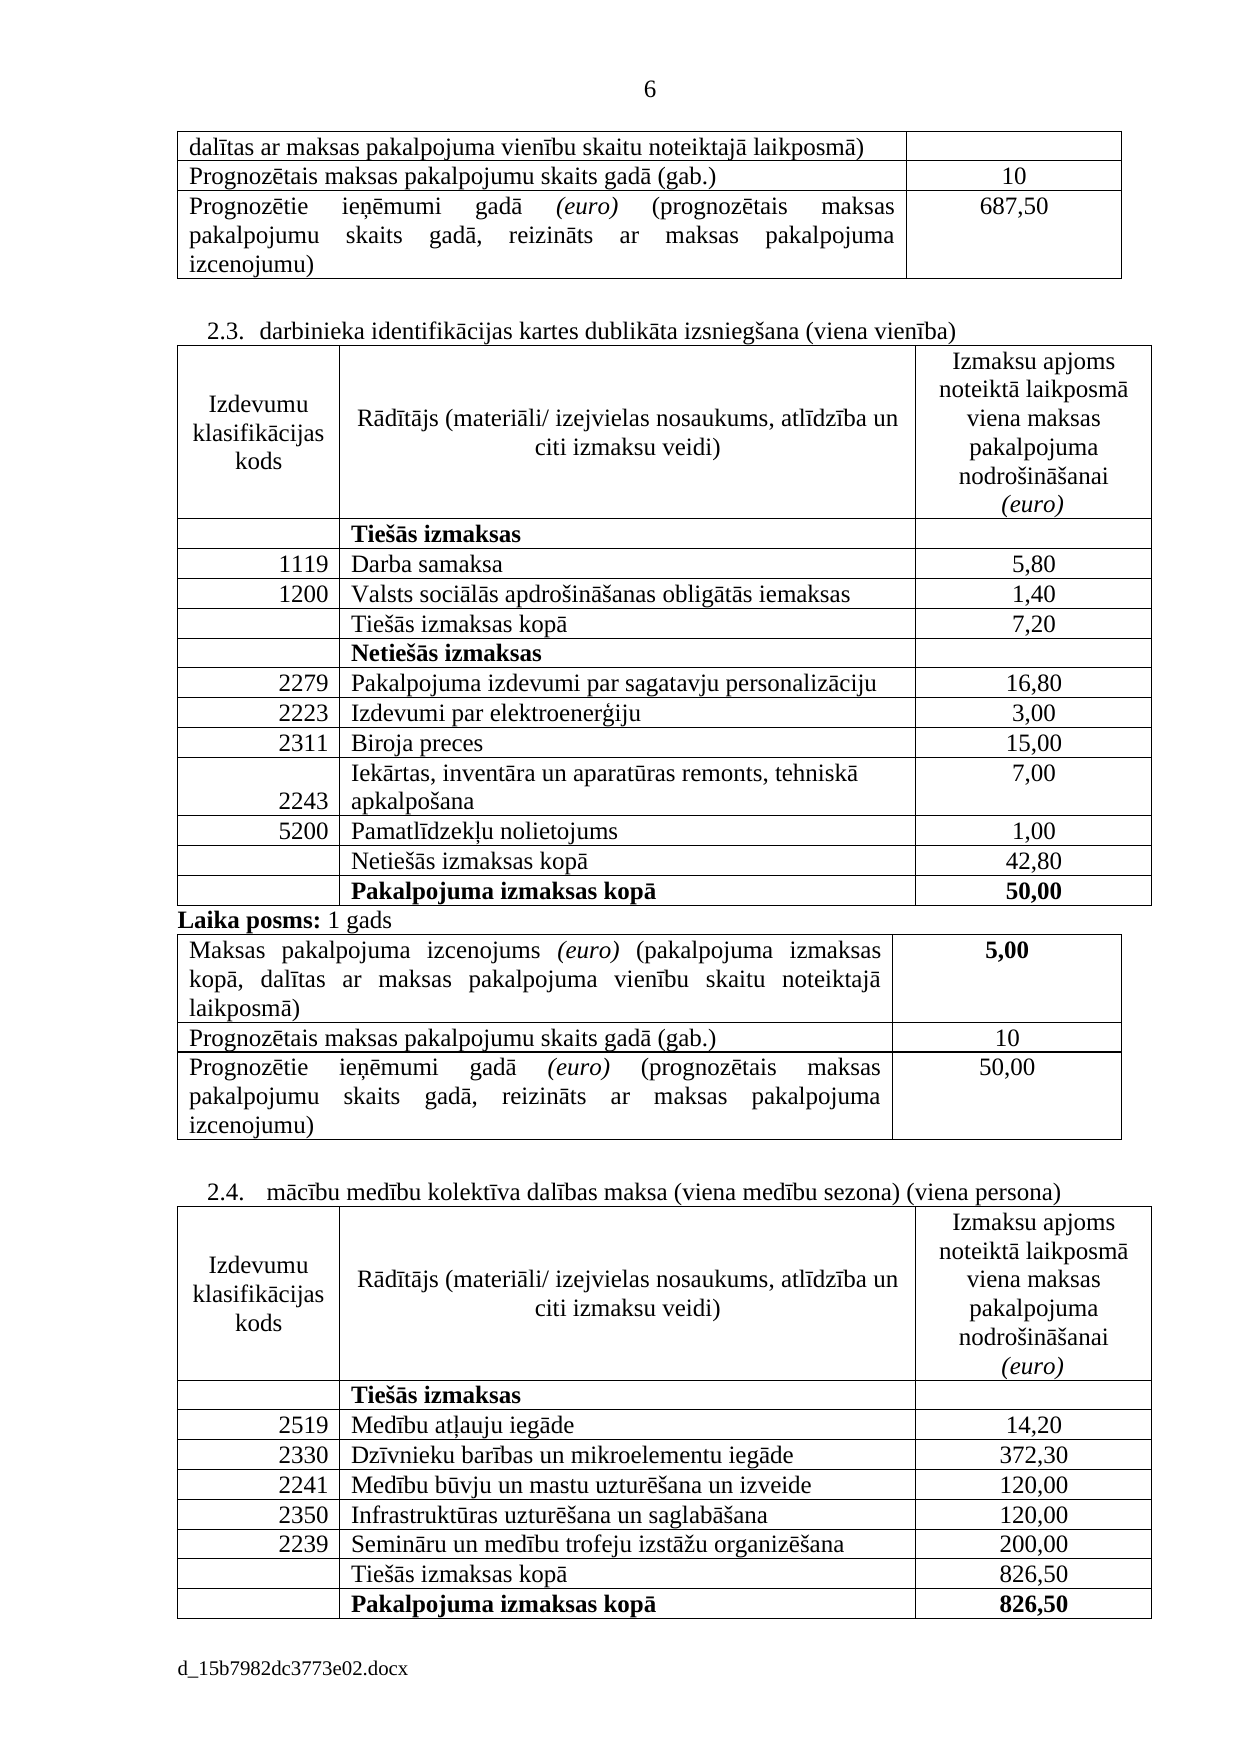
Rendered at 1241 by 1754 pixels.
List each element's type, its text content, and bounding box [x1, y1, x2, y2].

table_cell 1,40 [916, 579, 1151, 608]
table_cell 3,00 [916, 698, 1151, 727]
table_cell 2279 [178, 668, 339, 697]
table_cell Prognozētais maksas pakalpojumu skaits gadā (gab.) [178, 161, 906, 190]
table_cell Pakalpojuma izmaksas kopā [340, 1589, 915, 1618]
table_cell 50,00 [916, 876, 1151, 904]
table_cell Prognozētie ieņēmumi gadā (euro) (prognozētais maksas pakalpojumu skaits gadā, reizināts ar maksas pakalpojuma izcenojumu) [178, 191, 906, 277]
table_cell Tiešās izmaksas [340, 519, 915, 548]
table_header 68,75 [907, 132, 1121, 160]
table_cell 200,00 [916, 1530, 1151, 1558]
table_cell [916, 639, 1151, 667]
table_cell Netiešās izmaksas kopā [340, 846, 915, 875]
table_cell 10 [907, 161, 1121, 190]
table_cell Darba samaksa [340, 549, 915, 578]
table_cell Semināru un medību trofeju izstāžu organizēšana [340, 1530, 915, 1558]
table_cell Tiešās izmaksas kopā [340, 609, 915, 637]
table_cell Medību atļauju iegāde [340, 1410, 915, 1439]
table_cell [178, 639, 339, 667]
table_header Maksas pakalpojuma izcenojums (euro) (pakalpojuma izmaksas kopā, dalītas ar maksas pakalpojuma vienību skaitu noteiktajā laikposmā) [178, 935, 892, 1022]
list darbinieka identifikācijas kartes dublikāta izsniegšana (viena vienība) [207, 316, 1122, 345]
table_cell 10 [893, 1023, 1121, 1051]
table_cell 2243 [178, 758, 339, 815]
table_cell Valsts sociālās apdrošināšanas obligātās iemaksas [340, 579, 915, 608]
table_cell 826,50 [916, 1589, 1151, 1618]
table_cell 1200 [178, 579, 339, 608]
table_header Izdevumu klasifikācijas kods [178, 346, 339, 518]
table_cell Iekārtas, inventāra un aparatūras remonts, tehniskā apkalpošana [340, 758, 915, 815]
table_cell Dzīvnieku barības un mikroelementu iegāde [340, 1440, 915, 1469]
table_cell [178, 519, 339, 548]
table_header 5,00 [893, 935, 1121, 1022]
table_cell 2330 [178, 1440, 339, 1469]
table_cell 372,30 [916, 1440, 1151, 1469]
table_cell 1119 [178, 549, 339, 578]
table_cell Prognozētie ieņēmumi gadā (euro) (prognozētais maksas pakalpojumu skaits gadā, reizināts ar maksas pakalpojuma izcenojumu) [178, 1053, 892, 1139]
table_header Izdevumu klasifikācijas kods [178, 1207, 339, 1379]
table_cell 5200 [178, 816, 339, 845]
table_header Rādītājs (materiāli/ izejvielas nosaukums, atlīdzība un citi izmaksu veidi) [340, 1207, 915, 1379]
table_cell 5,80 [916, 549, 1151, 578]
table_cell Infrastruktūras uzturēšana un saglabāšana [340, 1500, 915, 1528]
table_cell Izdevumi par elektroenerģiju [340, 698, 915, 727]
table_cell [178, 876, 339, 904]
table_cell [178, 1559, 339, 1588]
table_cell 120,00 [916, 1500, 1151, 1528]
table_cell Pakalpojuma izmaksas kopā [340, 876, 915, 904]
table_cell 2350 [178, 1500, 339, 1528]
table_header Izmaksu apjoms noteiktā laikposmā viena maksas pakalpojuma nodrošināšanai (euro) [916, 1207, 1151, 1379]
table_cell Biroja preces [340, 728, 915, 757]
table_header Izmaksu apjoms noteiktā laikposmā viena maksas pakalpojuma nodrošināšanai (euro) [916, 346, 1151, 518]
table_cell 15,00 [916, 728, 1151, 757]
table_cell 2241 [178, 1470, 339, 1499]
table_cell 2239 [178, 1530, 339, 1558]
table_cell Pakalpojuma izdevumi par sagatavju personalizāciju [340, 668, 915, 697]
table_header Rādītājs (materiāli/ izejvielas nosaukums, atlīdzība un citi izmaksu veidi) [340, 346, 915, 518]
table_cell 2311 [178, 728, 339, 757]
table_cell 7,20 [916, 609, 1151, 637]
table_cell 2519 [178, 1410, 339, 1439]
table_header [178, 132, 906, 160]
list mācību medību kolektīva dalības maksa (viena medību sezona) (viena persona) [207, 1177, 1122, 1206]
table_cell Pamatlīdzekļu nolietojums [340, 816, 915, 845]
table_cell [178, 1589, 339, 1618]
table_cell 42,80 [916, 846, 1151, 875]
table_cell 16,80 [916, 668, 1151, 697]
table_cell [178, 1381, 339, 1409]
table_cell [916, 519, 1151, 548]
table_cell 687,50 [907, 191, 1121, 277]
table_cell 1,00 [916, 816, 1151, 845]
table_cell [916, 1381, 1151, 1409]
table_cell [178, 846, 339, 875]
table_cell Netiešās izmaksas [340, 639, 915, 667]
table_cell 2223 [178, 698, 339, 727]
table_cell 7,00 [916, 758, 1151, 815]
table_cell 826,50 [916, 1559, 1151, 1588]
table_cell Tiešās izmaksas [340, 1381, 915, 1409]
table_cell 50,00 [893, 1053, 1121, 1139]
table_cell Prognozētais maksas pakalpojumu skaits gadā (gab.) [178, 1023, 892, 1051]
table_cell Medību būvju un mastu uzturēšana un izveide [340, 1470, 915, 1499]
table_cell Tiešās izmaksas kopā [340, 1559, 915, 1588]
table_cell [178, 609, 339, 637]
text Laika posms: 1 gads [177, 906, 1122, 934]
table_cell 14,20 [916, 1410, 1151, 1439]
table_cell 120,00 [916, 1470, 1151, 1499]
